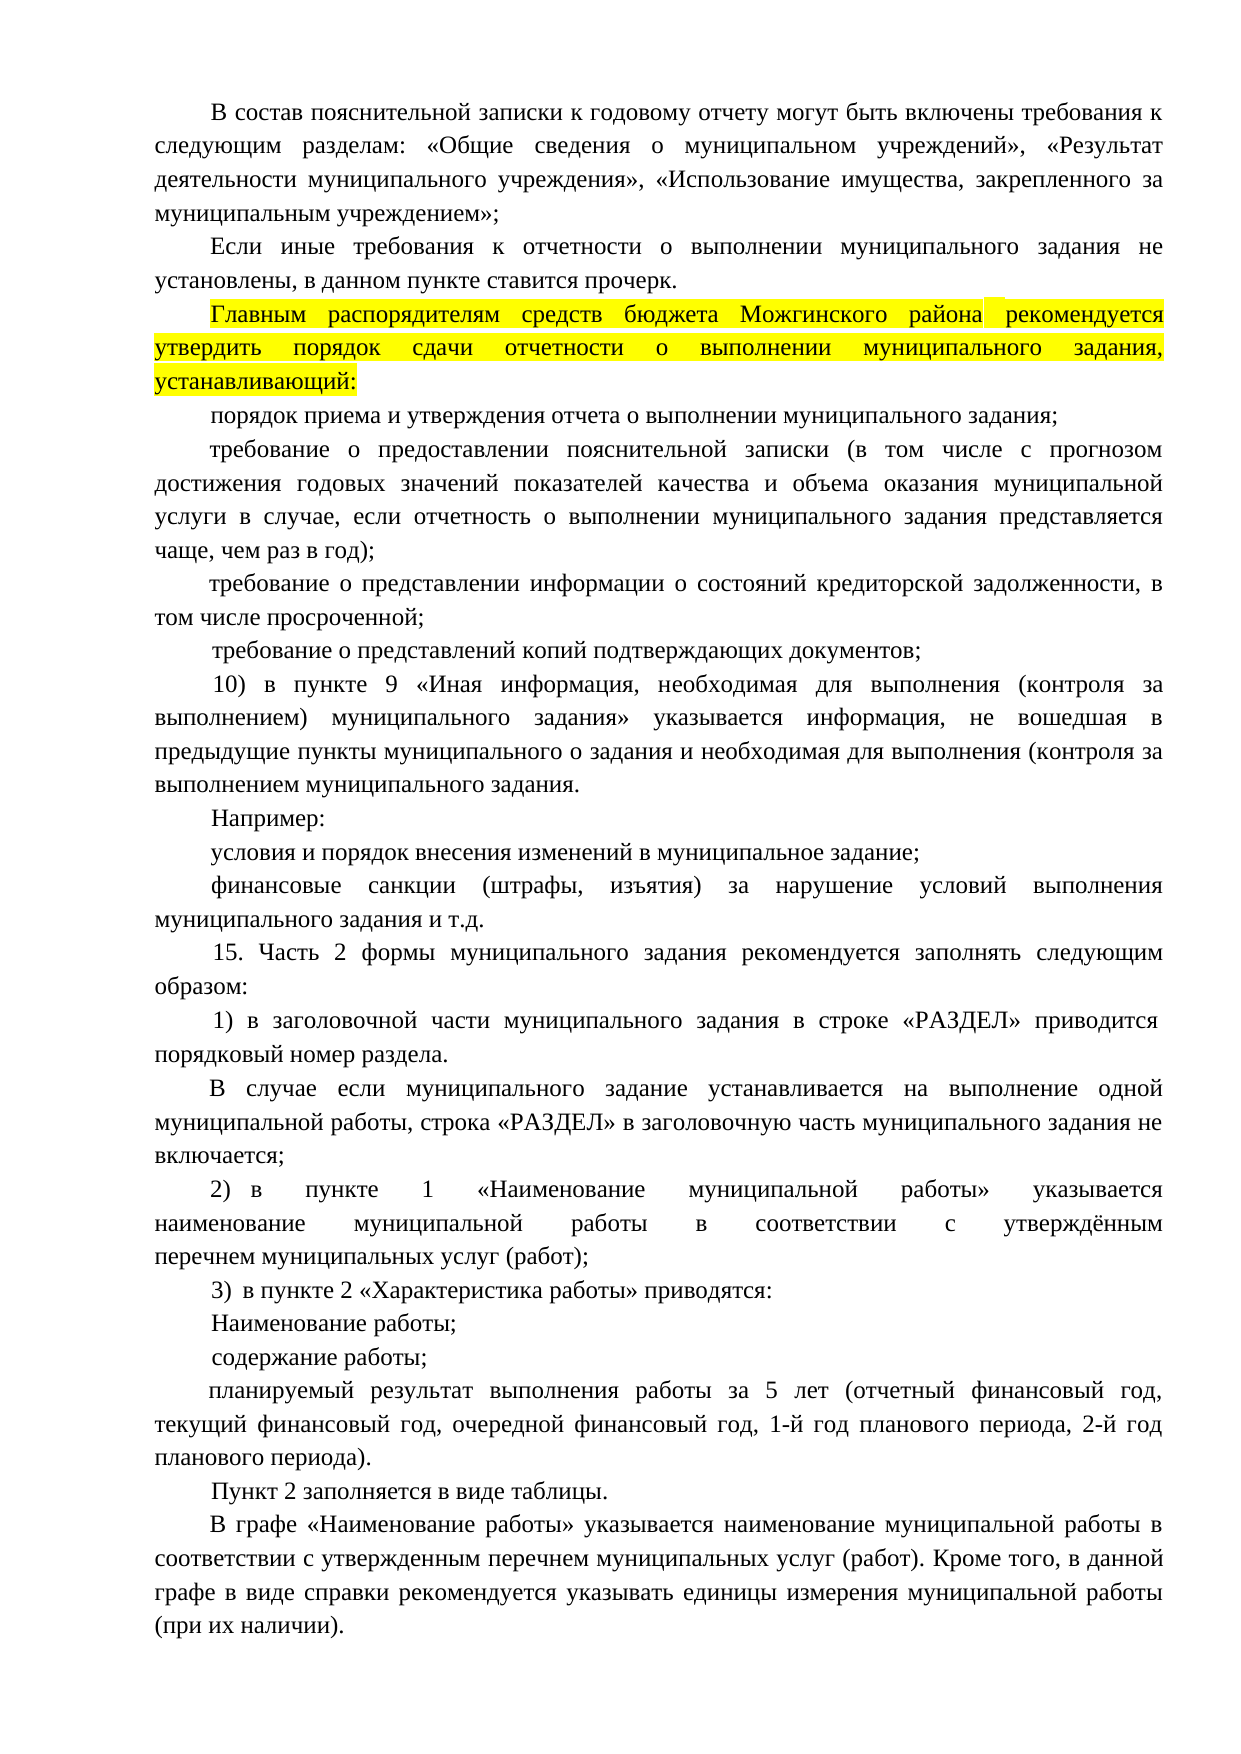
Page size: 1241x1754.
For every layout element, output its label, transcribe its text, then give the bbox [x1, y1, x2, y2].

text Пункт 2 заполняется в виде таблицы. [211, 1472, 1164, 1506]
text Главным распорядителям средств бюджета Можгинского района рекомендуется утвердить порядок сдачи отчетности о выполнении муниципального задания, устанавливающий: [154, 361, 1164, 396]
text требование о представлении информации о состояний кредиторской задолженности, в том числе просроченной; [154, 565, 1164, 632]
text 10) в пункте 9 «Иная информация, необходимая для выполнения (контроля за выполнением) муниципального задания» указывается информация, не вошедшая в предыдущие пункты муниципального о задания и необходимая для выполнения (контроля за выполнением муниципального задания. [154, 665, 1164, 799]
text 3) в пункте 2 «Характеристика работы» приводятся: Наименование работы; [211, 1271, 940, 1338]
text Например: [211, 799, 1164, 833]
text 2) в пункте 1 «Наименование муниципальной работы» указывается наименование муниципальной работы в соответствии с утверждённым перечнем муниципальных услуг (работ); [154, 1171, 1164, 1271]
text 1) в заголовочной части муниципального задания в строке «РАЗДЕЛ» приводится порядковый номер раздела. [154, 1002, 1159, 1069]
text 15. Часть 2 формы муниципального задания рекомендуется заполнять следующим образом: [154, 934, 1164, 1001]
text В графе «Наименование работы» указывается наименование муниципальной работы в соответствии с утвержденным перечнем муниципальных услуг (работ). Кроме того, в данной графе в виде справки рекомендуется указывать единицы измерения муниципальной работы (при их наличии). [154, 1506, 1164, 1640]
text Если иные требования к отчетности о выполнении муниципального задания не установлены, в данном пункте ставится прочерк. [154, 228, 1164, 295]
text условия и порядок внесения изменений в муниципальное задание; [210, 833, 1164, 867]
text содержание работы; [211, 1338, 1164, 1372]
text Главным распорядителям средств бюджета Можгинского района рекомендуется утвердить порядок сдачи отчетности о выполнении муниципального задания, устанавливающий: [154, 295, 1164, 333]
text порядок приема и утверждения отчета о выполнении муниципального задания; [154, 397, 1164, 430]
text В состав пояснительной записки к годовому отчету могут быть включены требования к следующим разделам: «Общие сведения о муниципальном учреждений», «Результат деятельности муниципального учреждения», «Использование имущества, закрепленного за муниципальным учреждением»; [154, 94, 1164, 228]
text планируемый результат выполнения работы за 5 лет (отчетный финансовый год, текущий финансовый год, очередной финансовый год, 1-й год планового периода, 2-й год планового периода). [154, 1372, 1164, 1472]
text финансовые санкции (штрафы, изъятия) за нарушение условий выполнения муниципального задания и т.д. [154, 867, 1164, 934]
text требование о представлений копий подтверждающих документов; [212, 632, 1164, 665]
text В случае если муниципального задание устанавливается на выполнение одной муниципальной работы, строка «РАЗДЕЛ» в заголовочную часть муниципального задания не включается; [154, 1070, 1164, 1171]
